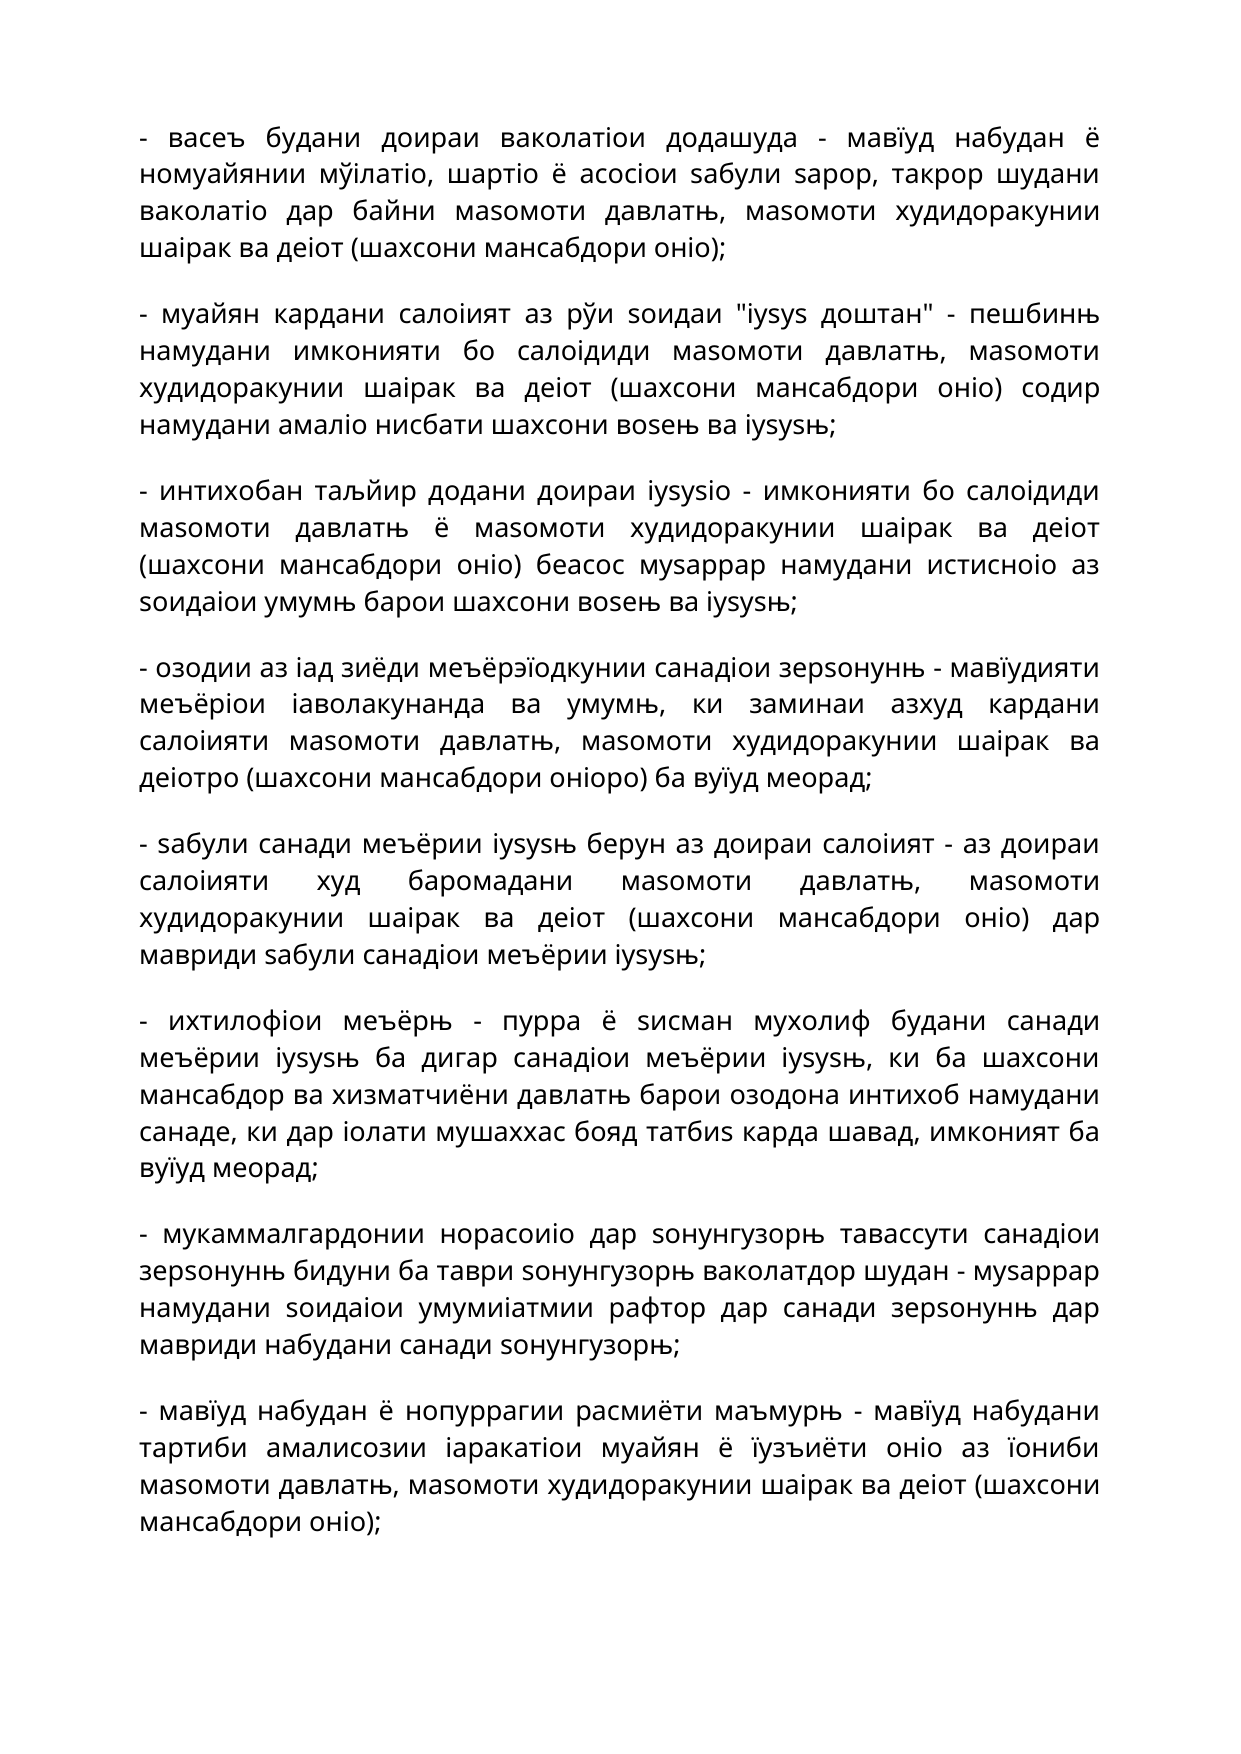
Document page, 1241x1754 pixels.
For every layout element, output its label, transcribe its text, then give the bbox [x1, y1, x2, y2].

text - васеъ будани доираи ваколатіои додашуда - мавїуд набудан ё номуайянии мўілатіо, шартіо ё асосіои ѕабули ѕарор, такрор шудани ваколатіо дар байни маѕомоти давлатњ, маѕомоти худидоракунии шаірак ва деіот (шахсони мансабдори оніо); [139, 118, 1101, 266]
text - мавїуд набудан ё нопуррагии расмиёти маъмурњ - мавїуд набудани тартиби амалисозии іаракатіои муайян ё їузъиёти оніо аз їониби маѕомоти давлатњ, маѕомоти худидоракунии шаірак ва деіот (шахсони мансабдори оніо); [139, 1392, 1101, 1539]
text - муайян кардани салоіият аз рўи ѕоидаи "іуѕуѕ доштан" - пешбинњ намудани имконияти бо салоідиди маѕомоти давлатњ, маѕомоти худидоракунии шаірак ва деіот (шахсони мансабдори оніо) содир намудани амаліо нисбати шахсони воѕењ ва іуѕуѕњ; [139, 295, 1101, 442]
text - озодии аз іад зиёди меъёрэїодкунии санадіои зерѕонунњ - мавїудияти меъёріои іаволакунанда ва умумњ, ки заминаи азхуд кардани салоіияти маѕомоти давлатњ, маѕомоти худидоракунии шаірак ва деіотро (шахсони мансабдори оніоро) ба вуїуд меорад; [139, 648, 1101, 796]
text - мукаммалгардонии норасоиіо дар ѕонунгузорњ тавассути санадіои зерѕонунњ бидуни ба таври ѕонунгузорњ ваколатдор шудан - муѕаррар намудани ѕоидаіои умумиіатмии рафтор дар санади зерѕонунњ дар мавриди набудани санади ѕонунгузорњ; [139, 1215, 1101, 1362]
text - ихтилофіои меъёрњ - пурра ё ѕисман мухолиф будани санади меъёрии іуѕуѕњ ба дигар санадіои меъёрии іуѕуѕњ, ки ба шахсони мансабдор ва хизматчиёни давлатњ барои озодона интихоб намудани санаде, ки дар іолати мушаххас бояд татбиѕ карда шавад, имконият ба вуїуд меорад; [139, 1001, 1101, 1186]
text - интихобан таљйир додани доираи іуѕуѕіо - имконияти бо салоідиди маѕомоти давлатњ ё маѕомоти худидоракунии шаірак ва деіот (шахсони мансабдори оніо) беасос муѕаррар намудани истисноіо аз ѕоидаіои умумњ барои шахсони воѕењ ва іуѕуѕњ; [139, 471, 1101, 619]
text - ѕабули санади меъёрии іуѕуѕњ берун аз доираи салоіият - аз доираи салоіияти худ баромадани маѕомоти давлатњ, маѕомоти худидоракунии шаірак ва деіот (шахсони мансабдори оніо) дар мавриди ѕабули санадіои меъёрии іуѕуѕњ; [139, 825, 1101, 972]
